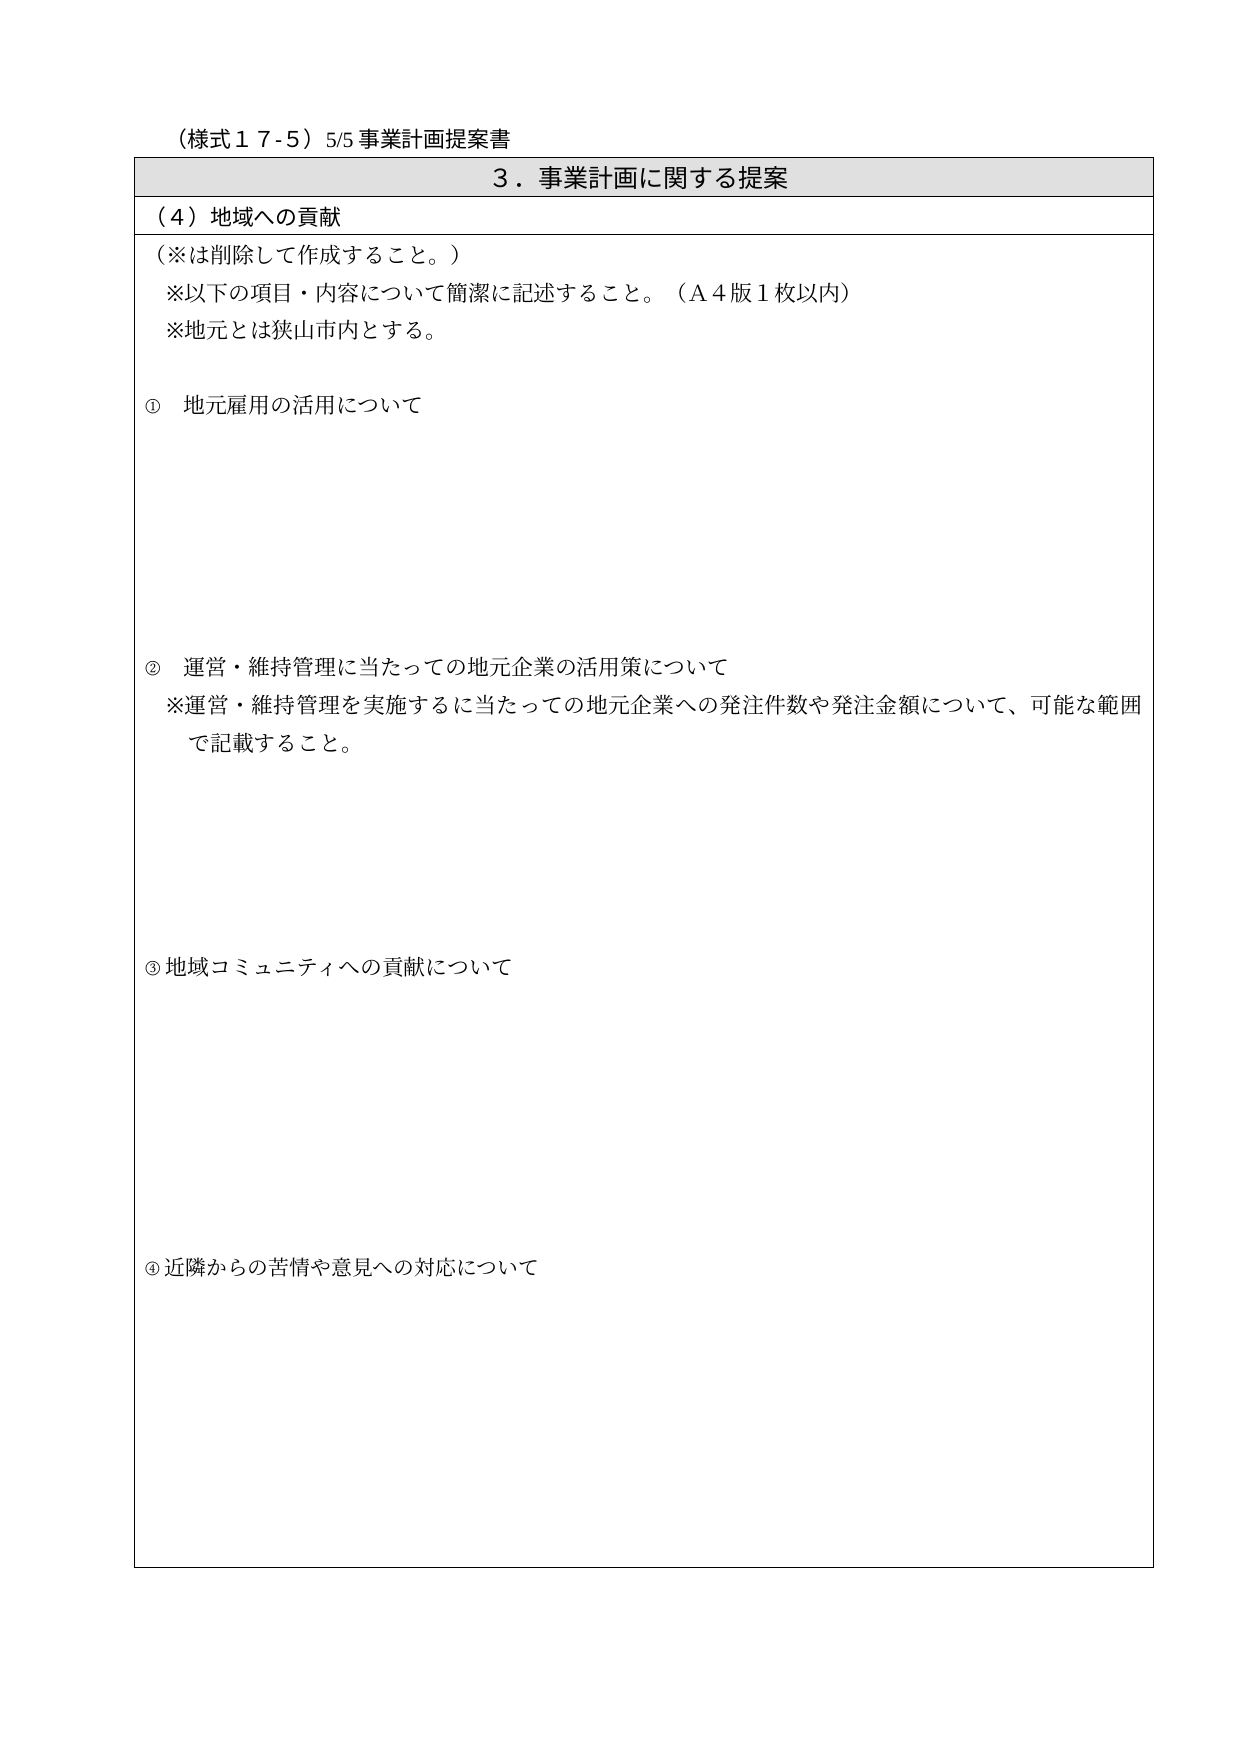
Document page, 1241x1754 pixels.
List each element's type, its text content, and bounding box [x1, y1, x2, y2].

title （様式１７-５）5/5事業計画提案書 [165, 119, 1122, 157]
table_cell （※は削除して作成すること。） ※以下の項目・内容について簡潔に記述すること。（Ａ４版１枚以内） ※地元とは狭山市内とする。 ① 地元雇用の活用について ② 運営・維持管理に当たっての地元企業の活用策について ※運営・維持管理を実施するに当たっての地元企業への発注件数や発注金額について、可能な範囲で記載すること。 ③地域コミュニティへの貢献について ④近隣からの苦情や意見への対応について [135, 235, 1153, 1567]
table_cell （４）地域への貢献 [135, 197, 1153, 234]
table_header ３．事業計画に関する提案 [135, 158, 1153, 196]
